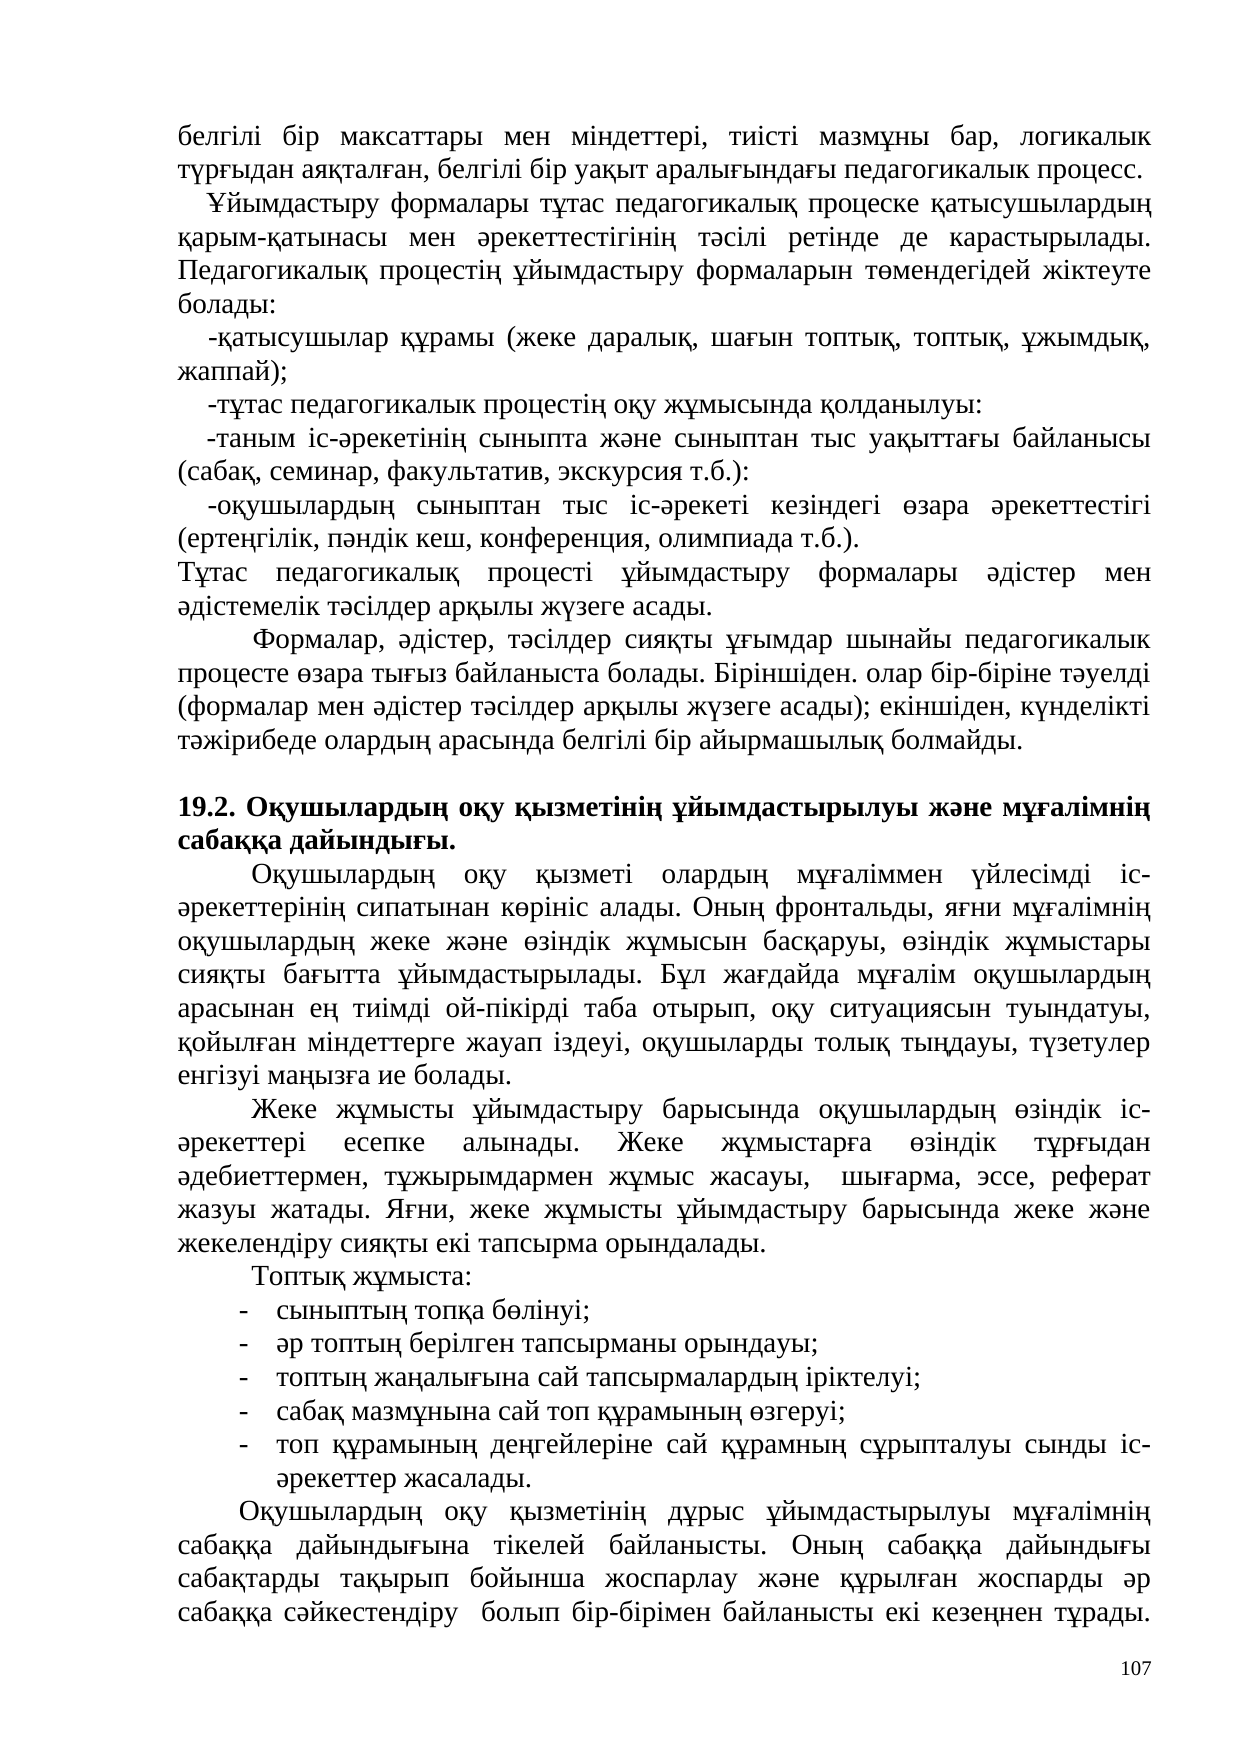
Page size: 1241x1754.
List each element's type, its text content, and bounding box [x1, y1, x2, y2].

text Оқушылардың оқу қызметі олардың мұғаліммен үйлесімді іс-әрекеттерінің сипатынан көрініс алады. Оның фронтальды, яғни мұғалімнің оқушылардың жеке және өзіндік жұмысын басқаруы, өзіндік жұмыстары сияқты бағытта ұйымдастырылады. Бұл жағдайда мұғалім оқушылардың арасынан ең тиімді ой-пікірді таба отырып, оқу ситуациясын туындатуы, қойылған міндеттерге жауап іздеуі, оқушыларды толық тыңдауы, түзетулер енгізуі маңызға ие болады. [177, 856, 1152, 1091]
text Формалар, әдістер, тәсілдер сияқты ұғымдар шынайы педагогикалык процесте өзара тығыз байланыста болады. Біріншіден. олар бір-біріне тәуелді (формалар мен әдістер тәсілдер арқылы жүзеге асады); екіншіден, күнделікті тәжірибеде олардың арасында белгілі бір айырмашылық болмайды. [177, 621, 1152, 755]
text -қатысушылар құрамы (жеке даралық, шағын топтық, топтық, ұжымдық, жаппай); [177, 319, 1152, 386]
list сабақ мазмұнына сай топ құрамының өзгеруі; [238, 1393, 1152, 1426]
text -тұтас педагогикалык процестің оқу жұмысында қолданылуы: [177, 386, 1152, 420]
text Топтық жұмыста: [177, 1258, 1152, 1292]
text -таным іс-әрекетінің сыныпта және сыныптан тыс уақыттағы байланысы (сабақ, семинар, факультатив, экскурсия т.б.): [177, 420, 1152, 487]
list сыныптың топқа бөлінуі; [238, 1292, 1152, 1326]
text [177, 118, 1152, 185]
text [177, 1493, 1152, 1627]
text -оқушылардың сыныптан тыс іс-әрекеті кезіндегі өзара әрекеттестігі (ертеңгілік, пәндік кеш, конференция, олимпиада т.б.). [177, 487, 1152, 554]
text Ұйымдастыру формалары тұтас педагогикалық процеске қатысушылардың қарым-қатынасы мен әрекеттестігінің тәсілі ретінде де карастырылады. Педагогикалық процестің ұйымдастыру формаларын төмендегідей жіктеуте болады: [177, 185, 1152, 319]
text 19.2. Оқушылардың оқу қызметінің ұйымдастырылуы және мұғалімнің сабаққа дайындығы. [177, 789, 1152, 856]
text Тұтас педагогикалық процесті ұйымдастыру формалары әдістер мен әдістемелік тәсілдер арқылы жүзеге асады. [177, 554, 1152, 621]
list топтың жаңалығына сай тапсырмалардың іріктелуі; [238, 1359, 1152, 1393]
list топ құрамының деңгейлеріне сай құрамның сұрыпталуы сынды іс-әрекеттер жасалады. [238, 1426, 1152, 1493]
text Жеке жұмысты ұйымдастыру барысында оқушылардың өзіндік іс-әрекеттері есепке алынады. Жеке жұмыстарға өзіндік тұрғыдан әдебиеттермен, тұжырымдармен жұмыс жасауы, шығарма, эссе, реферат жазуы жатады. Яғни, жеке жұмысты ұйымдастыру барысында жеке және жекелендіру сияқты екі тапсырма орындалады. [177, 1091, 1152, 1258]
list әр топтың берілген тапсырманы орындауы; [238, 1326, 1152, 1359]
